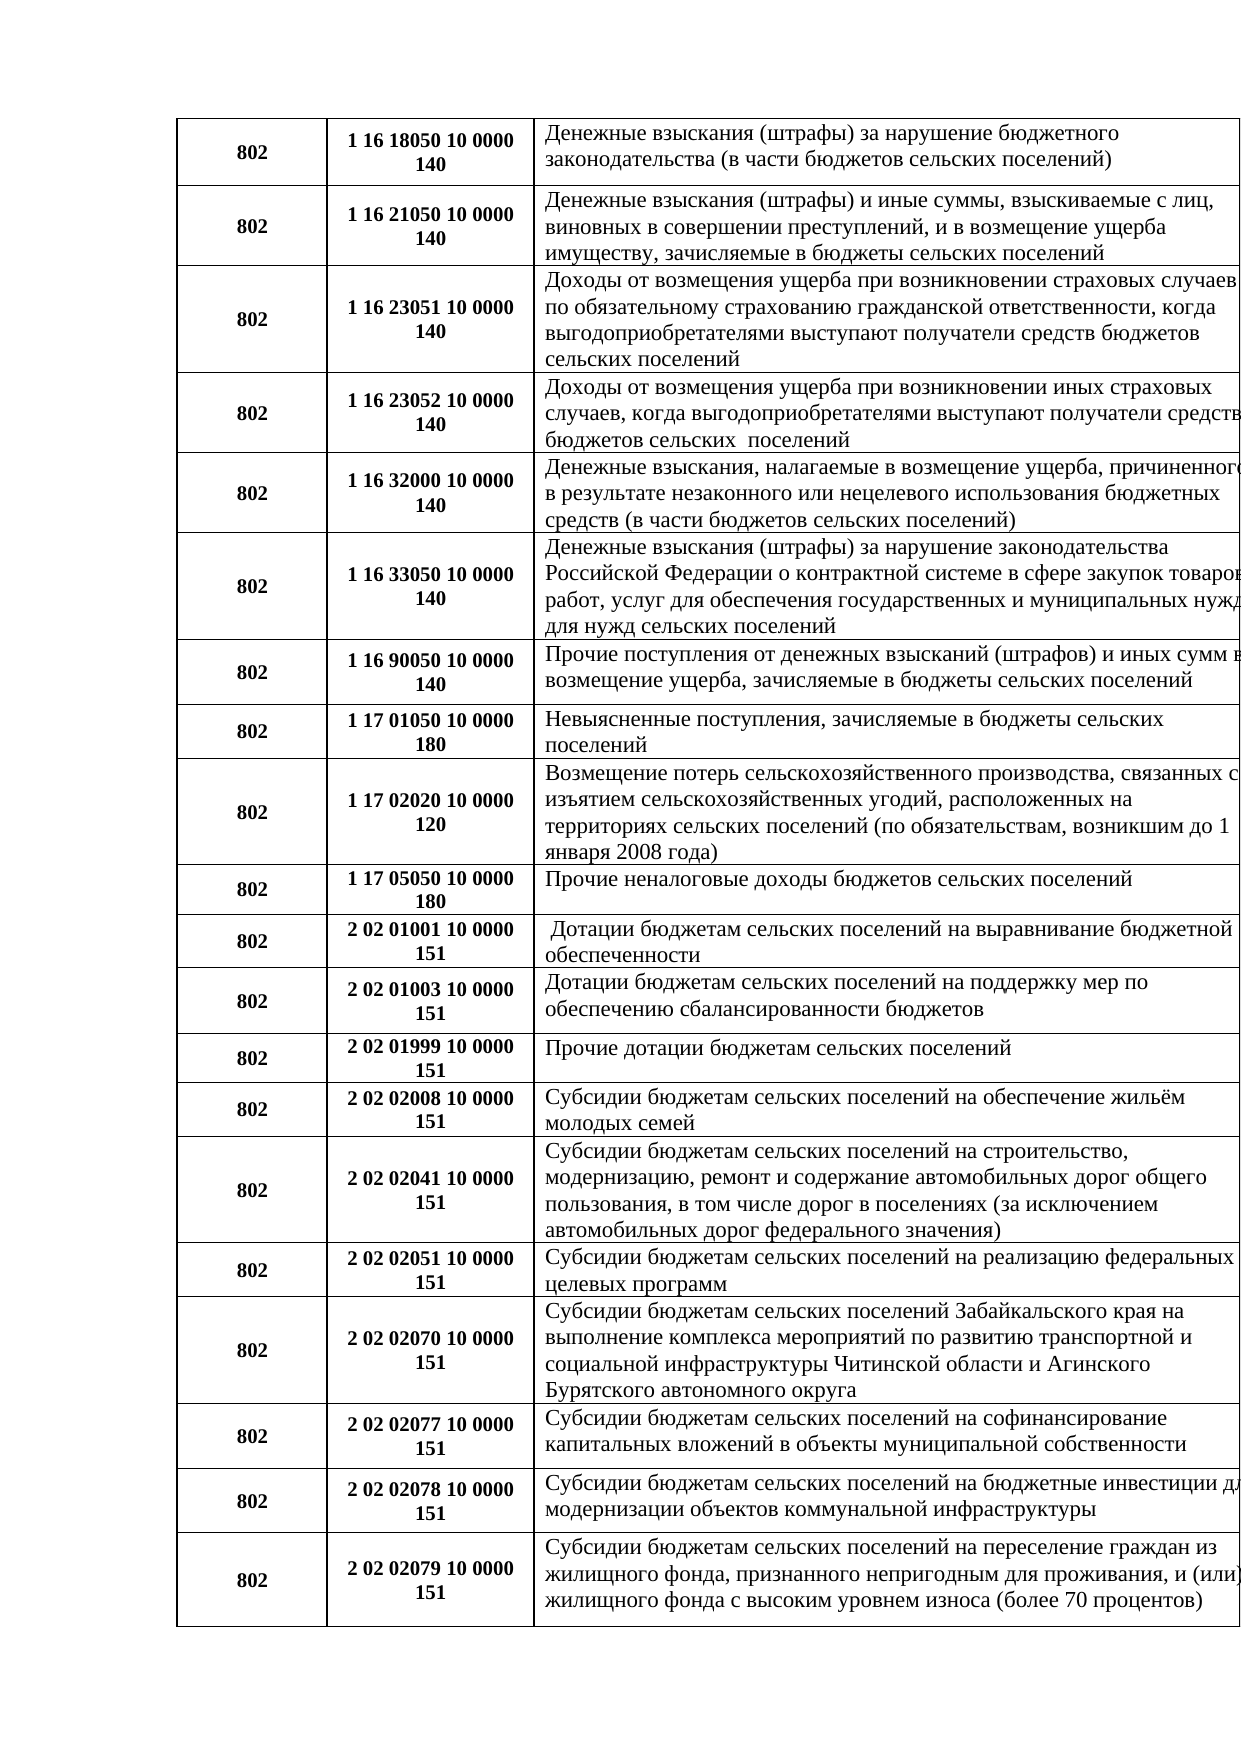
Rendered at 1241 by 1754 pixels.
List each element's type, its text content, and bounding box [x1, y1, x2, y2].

table_cell 1 17 05050 10 0000 180 [328, 865, 533, 913]
table_cell 802 [178, 373, 326, 452]
table_cell 1 17 02020 10 0000 120 [328, 759, 533, 864]
table_cell 802 [178, 915, 326, 967]
table_cell Доходы от возмещения ущерба при возникновении иных страховых случаев, когда выгодоприобретателями выступают получатели средств бюджетов сельских поселений [535, 373, 1239, 452]
table_cell Субсидии бюджетам сельских поселений на софинансирование капитальных вложений в объекты муниципальной собственности [535, 1404, 1239, 1468]
table_cell 1 16 23052 10 0000 140 [328, 373, 533, 452]
table_cell 802 [178, 968, 326, 1033]
table_cell 1 16 23051 10 0000 140 [328, 266, 533, 372]
table_cell Субсидии бюджетам сельских поселений на строительство, модернизацию, ремонт и содержание автомобильных дорог общего пользования, в том числе дорог в поселениях (за исключением автомобильных дорог федерального значения) [535, 1137, 1239, 1242]
table_cell 1 17 01050 10 0000 180 [328, 705, 533, 758]
table_cell Субсидии бюджетам сельских поселений на бюджетные инвестиции для модернизации объектов коммунальной инфраструктуры [535, 1469, 1239, 1532]
table_cell Дотации бюджетам сельских поселений на поддержку мер по обеспечению сбалансированности бюджетов [535, 968, 1239, 1033]
table_cell 802 [178, 1083, 326, 1136]
table_cell 802 [178, 1533, 326, 1626]
table_cell 1 16 21050 10 0000 140 [328, 186, 533, 265]
table_cell 802 [178, 1297, 326, 1402]
table_cell Дотации бюджетам сельских поселений на выравнивание бюджетной обеспеченности [535, 915, 1239, 967]
table_cell 802 [178, 1404, 326, 1468]
table_cell 802 [178, 1137, 326, 1242]
table_cell 2 02 01003 10 0000 151 [328, 968, 533, 1033]
table_cell 802 [178, 705, 326, 758]
table_cell Денежные взыскания (штрафы) за нарушение законодательства Российской Федерации о контрактной системе в сфере закупок товаров, работ, услуг для обеспечения государственных и муниципальных нужд для нужд сельских поселений [535, 533, 1239, 638]
table_cell Доходы от возмещения ущерба при возникновении страховых случаев по обязательному страхованию гражданской ответственности, когда выгодоприобретателями выступают получатели средств бюджетов сельских поселений [535, 266, 1239, 372]
table_cell 802 [178, 1034, 326, 1082]
table_cell 2 02 02051 10 0000 151 [328, 1243, 533, 1296]
table_cell 802 [178, 119, 326, 185]
table_cell Возмещение потерь сельскохозяйственного производства, связанных с изъятием сельскохозяйственных угодий, расположенных на территориях сельских поселений (по обязательствам, возникшим до 1 января 2008 года) [535, 759, 1239, 864]
table_cell Субсидии бюджетам сельских поселений Забайкальского края на выполнение комплекса мероприятий по развитию транспортной и социальной инфраструктуры Читинской области и Агинского Бурятского автономного округа [535, 1297, 1239, 1402]
table_cell 1 16 18050 10 0000 140 [328, 119, 533, 185]
table_cell Денежные взыскания (штрафы) и иные суммы, взыскиваемые с лиц, виновных в совершении преступлений, и в возмещение ущерба имуществу, зачисляемые в бюджеты сельских поселений [535, 186, 1239, 265]
table_cell 802 [178, 640, 326, 704]
table_cell 2 02 02079 10 0000 151 [328, 1533, 533, 1626]
table_cell Невыясненные поступления, зачисляемые в бюджеты сельских поселений [535, 705, 1239, 758]
table_cell 2 02 02078 10 0000 151 [328, 1469, 533, 1532]
table_cell 1 16 33050 10 0000 140 [328, 533, 533, 638]
table_cell Прочие неналоговые доходы бюджетов сельских поселений [535, 865, 1239, 913]
table_cell 2 02 02077 10 0000 151 [328, 1404, 533, 1468]
table_cell 1 16 90050 10 0000 140 [328, 640, 533, 704]
table_cell Денежные взыскания (штрафы) за нарушение бюджетного законодательства (в части бюджетов сельских поселений) [535, 119, 1239, 185]
table_cell 802 [178, 533, 326, 638]
table_cell Денежные взыскания, налагаемые в возмещение ущерба, причиненного в результате незаконного или нецелевого использования бюджетных средств (в части бюджетов сельских поселений) [535, 453, 1239, 532]
table_cell 802 [178, 1469, 326, 1532]
table_cell Субсидии бюджетам сельских поселений на реализацию федеральных целевых программ [535, 1243, 1239, 1296]
table_cell Прочие поступления от денежных взысканий (штрафов) и иных сумм в возмещение ущерба, зачисляемые в бюджеты сельских поселений [535, 640, 1239, 704]
table_cell 2 02 02008 10 0000 151 [328, 1083, 533, 1136]
table_cell 802 [178, 453, 326, 532]
table_cell 802 [178, 266, 326, 372]
table_cell 2 02 02070 10 0000 151 [328, 1297, 533, 1402]
table_cell 802 [178, 759, 326, 864]
table_cell 1 16 32000 10 0000 140 [328, 453, 533, 532]
table_cell 2 02 02041 10 0000 151 [328, 1137, 533, 1242]
table_cell Субсидии бюджетам сельских поселений на переселение граждан из жилищного фонда, признанного непригодным для проживания, и (или) жилищного фонда с высоким уровнем износа (более 70 процентов) [535, 1533, 1239, 1626]
table_cell 802 [178, 1243, 326, 1296]
table_cell Прочие дотации бюджетам сельских поселений [535, 1034, 1239, 1082]
table_cell 2 02 01001 10 0000 151 [328, 915, 533, 967]
table_cell 802 [178, 186, 326, 265]
table_cell 802 [178, 865, 326, 913]
table_cell 2 02 01999 10 0000 151 [328, 1034, 533, 1082]
table_cell Субсидии бюджетам сельских поселений на обеспечение жильём молодых семей [535, 1083, 1239, 1136]
